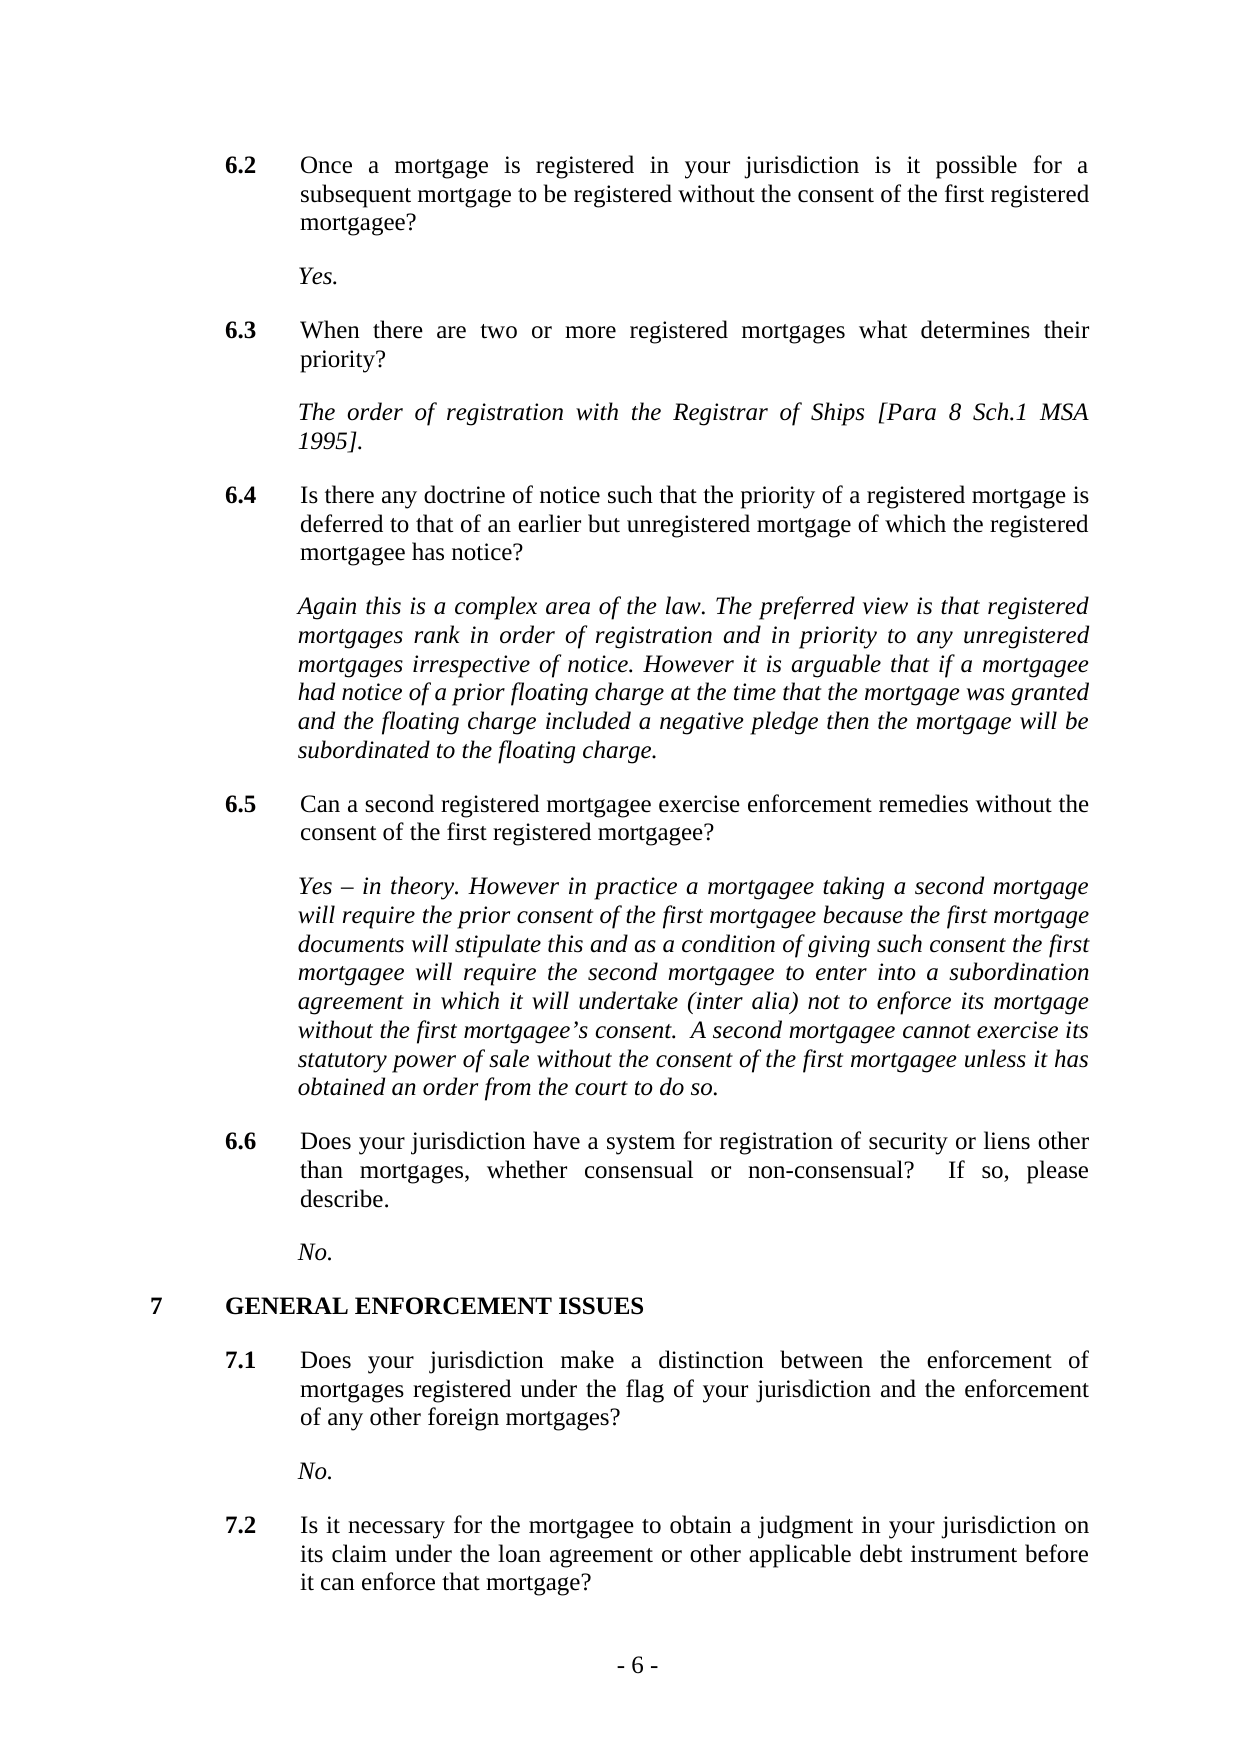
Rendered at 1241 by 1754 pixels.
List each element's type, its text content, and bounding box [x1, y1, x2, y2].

text Yes. [298, 261, 1090, 290]
subtitle Is it necessary for the mortgagee to obtain a judgment in your jurisdiction on its claim under the loan agreement or other applicable debt instrument before it can enforce that mortgage? [225, 1510, 1090, 1596]
text Again this is a complex area of the law. The preferred view is that registered mortgages rank in order of registration and in priority to any unregistered mortgages irrespective of notice. However it is arguable that if a mortgagee had notice of a prior floating charge at the time that the mortgage was granted and the floating charge included a negative pledge then the mortgage will be subordinated to the floating charge. [298, 591, 1090, 764]
subtitle Once a mortgage is registered in your jurisdiction is it possible for a subsequent mortgage to be registered without the consent of the first registered mortgagee? [225, 150, 1090, 236]
subtitle Does your jurisdiction have a system for registration of security or liens other than mortgages, whether consensual or non-consensual? If so, please describe. [225, 1126, 1090, 1212]
text Yes – in theory. However in practice a mortgagee taking a second mortgage will require the prior consent of the first mortgagee because the first mortgage documents will stipulate this and as a condition of giving such consent the first mortgagee will require the second mortgagee to enter into a subordination agreement in which it will undertake (inter alia) not to enforce its mortgage without the first mortgagee’s consent. A second mortgagee cannot exercise its statutory power of sale without the consent of the first mortgagee unless it has obtained an order from the court to do so. [298, 871, 1090, 1101]
text No. [298, 1456, 1090, 1485]
subtitle When there are two or more registered mortgages what determines their priority? [225, 315, 1090, 372]
text The order of registration with the Registrar of Ships [Para 8 Sch.1 MSA 1995]. [298, 397, 1090, 455]
subtitle Can a second registered mortgagee exercise enforcement remedies without the consent of the first registered mortgagee? [225, 789, 1090, 846]
subtitle Does your jurisdiction make a distinction between the enforcement of mortgages registered under the flag of your jurisdiction and the enforcement of any other foreign mortgages? [225, 1345, 1090, 1431]
text No. [298, 1237, 1090, 1266]
subtitle Is there any doctrine of notice such that the priority of a registered mortgage is deferred to that of an earlier but unregistered mortgage of which the registered mortgagee has notice? [225, 480, 1090, 566]
subtitle GENERAL ENFORCEMENT ISSUES [150, 1291, 1090, 1320]
